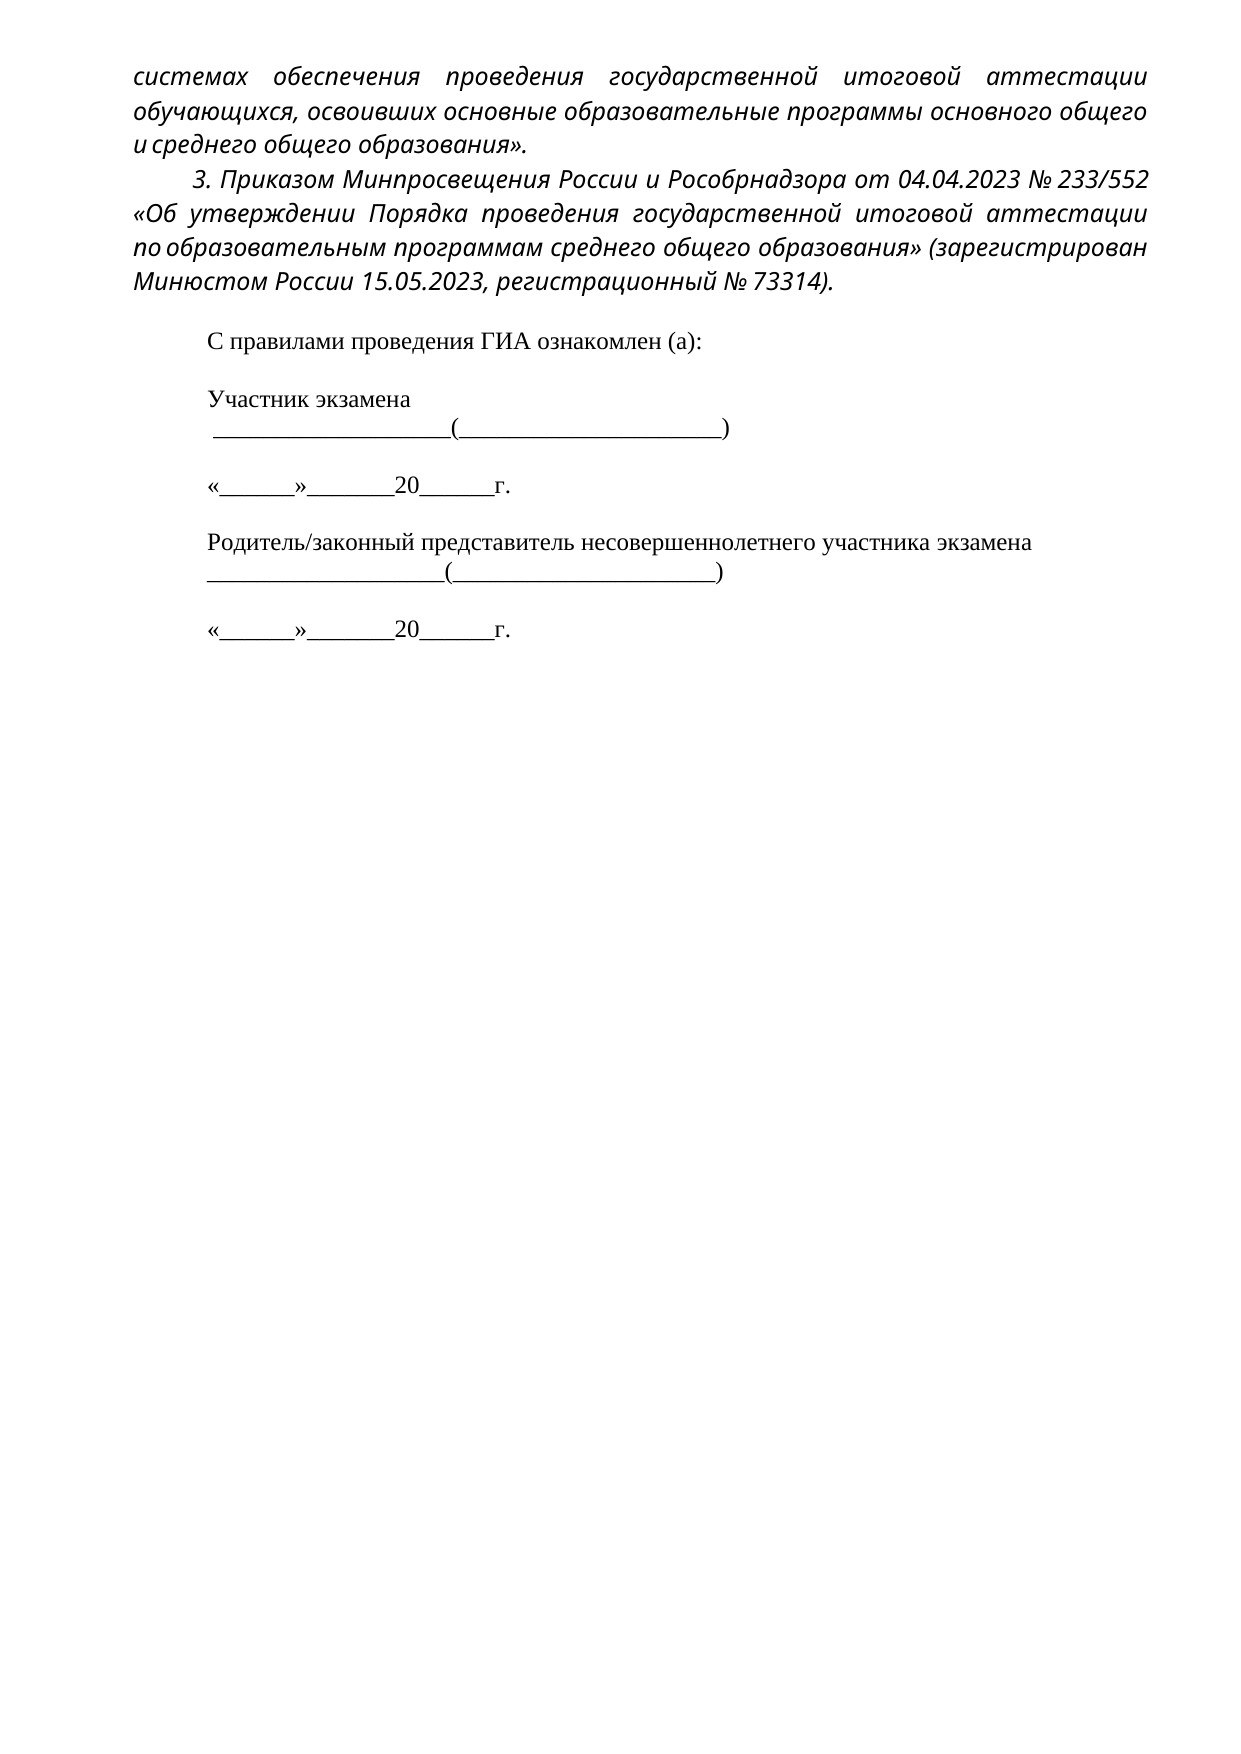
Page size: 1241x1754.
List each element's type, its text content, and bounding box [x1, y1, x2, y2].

text ___________________(_____________________) [133, 556, 1152, 585]
text «______»_______20______г. [133, 614, 1152, 642]
text С правилами проведения ГИА ознакомлен (а): [133, 326, 1152, 355]
text Родитель/законный представитель несовершеннолетнего участника экзамена [133, 527, 1152, 556]
text «______»_______20______г. [133, 470, 1152, 499]
text ___________________(_____________________) [133, 412, 1152, 441]
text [133, 59, 1152, 161]
text 3. Приказом Минпросвещения России и Рособрнадзора от 04.04.2023 № 233/552 «Об утверждении Порядка проведения государственной итоговой аттестации по образовательным программам среднего общего образования» (зарегистрирован Минюстом России 15.05.2023, регистрационный № 73314). [133, 161, 1152, 297]
text Участник экзамена [133, 384, 1152, 412]
